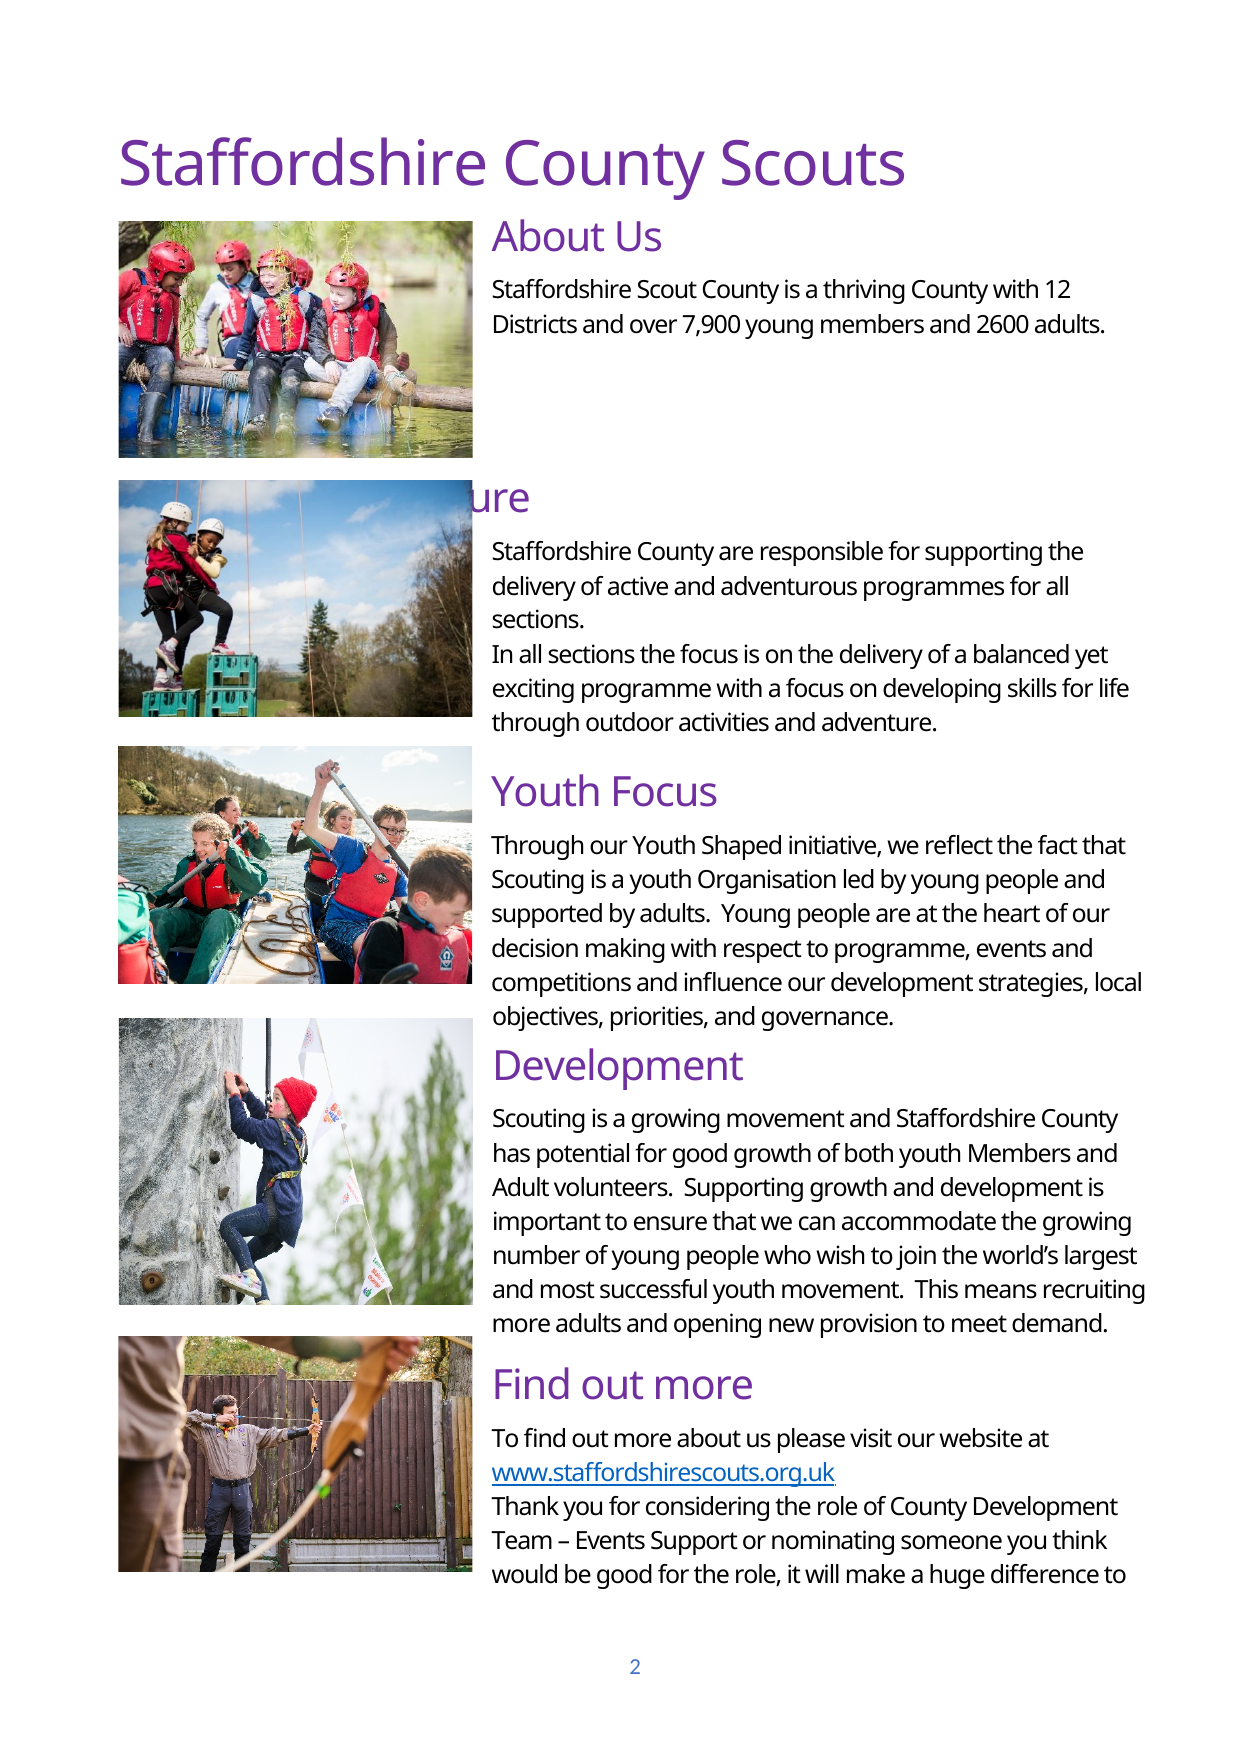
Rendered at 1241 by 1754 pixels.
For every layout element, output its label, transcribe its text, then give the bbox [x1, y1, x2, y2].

subtitle Staffordshire County are responsible for supporting the delivery of active and adventurous programmes for all sections. [473, 534, 1152, 636]
subtitle Supporting Adventure [118, 478, 1152, 522]
subtitle In all sections the focus is on the delivery of a balanced yet exciting programme with a focus on developing skills for life through outdoor activities and adventure. [118, 636, 1152, 738]
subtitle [118, 1489, 1152, 1591]
subtitle Development [473, 1045, 1152, 1089]
picture [118, 1018, 473, 1305]
subtitle Find out more [473, 1364, 1152, 1408]
picture [118, 746, 473, 984]
subtitle Youth Focus [473, 772, 1152, 816]
subtitle www.staffordshirescouts.org.uk [473, 1455, 1152, 1489]
subtitle To find out more about us please visit our website at [473, 1421, 1152, 1455]
subtitle Through our Youth Shaped initiative, we reflect the fact that Scouting is a youth Organisation led by young people and supported by adults. Young people are at the heart of our decision making with respect to programme, events and competitions and influence our development strategies, local objectives, priorities, and governance. [118, 828, 1152, 1032]
picture [118, 221, 473, 458]
subtitle About Us [118, 216, 1152, 260]
subtitle Staffordshire County Scouts [118, 118, 1152, 203]
picture [118, 1336, 473, 1572]
subtitle Staffordshire Scout County is a thriving County with 12 Districts and over 7,900 young members and 2600 adults. [473, 272, 1152, 340]
picture [118, 480, 473, 717]
subtitle Scouting is a growing movement and Staffordshire County has potential for good growth of both youth Members and Adult volunteers. Supporting growth and development is important to ensure that we can accommodate the growing number of young people who wish to join the world’s largest and most successful youth movement. This means recruiting more adults and opening new provision to meet demand. [118, 1101, 1152, 1339]
